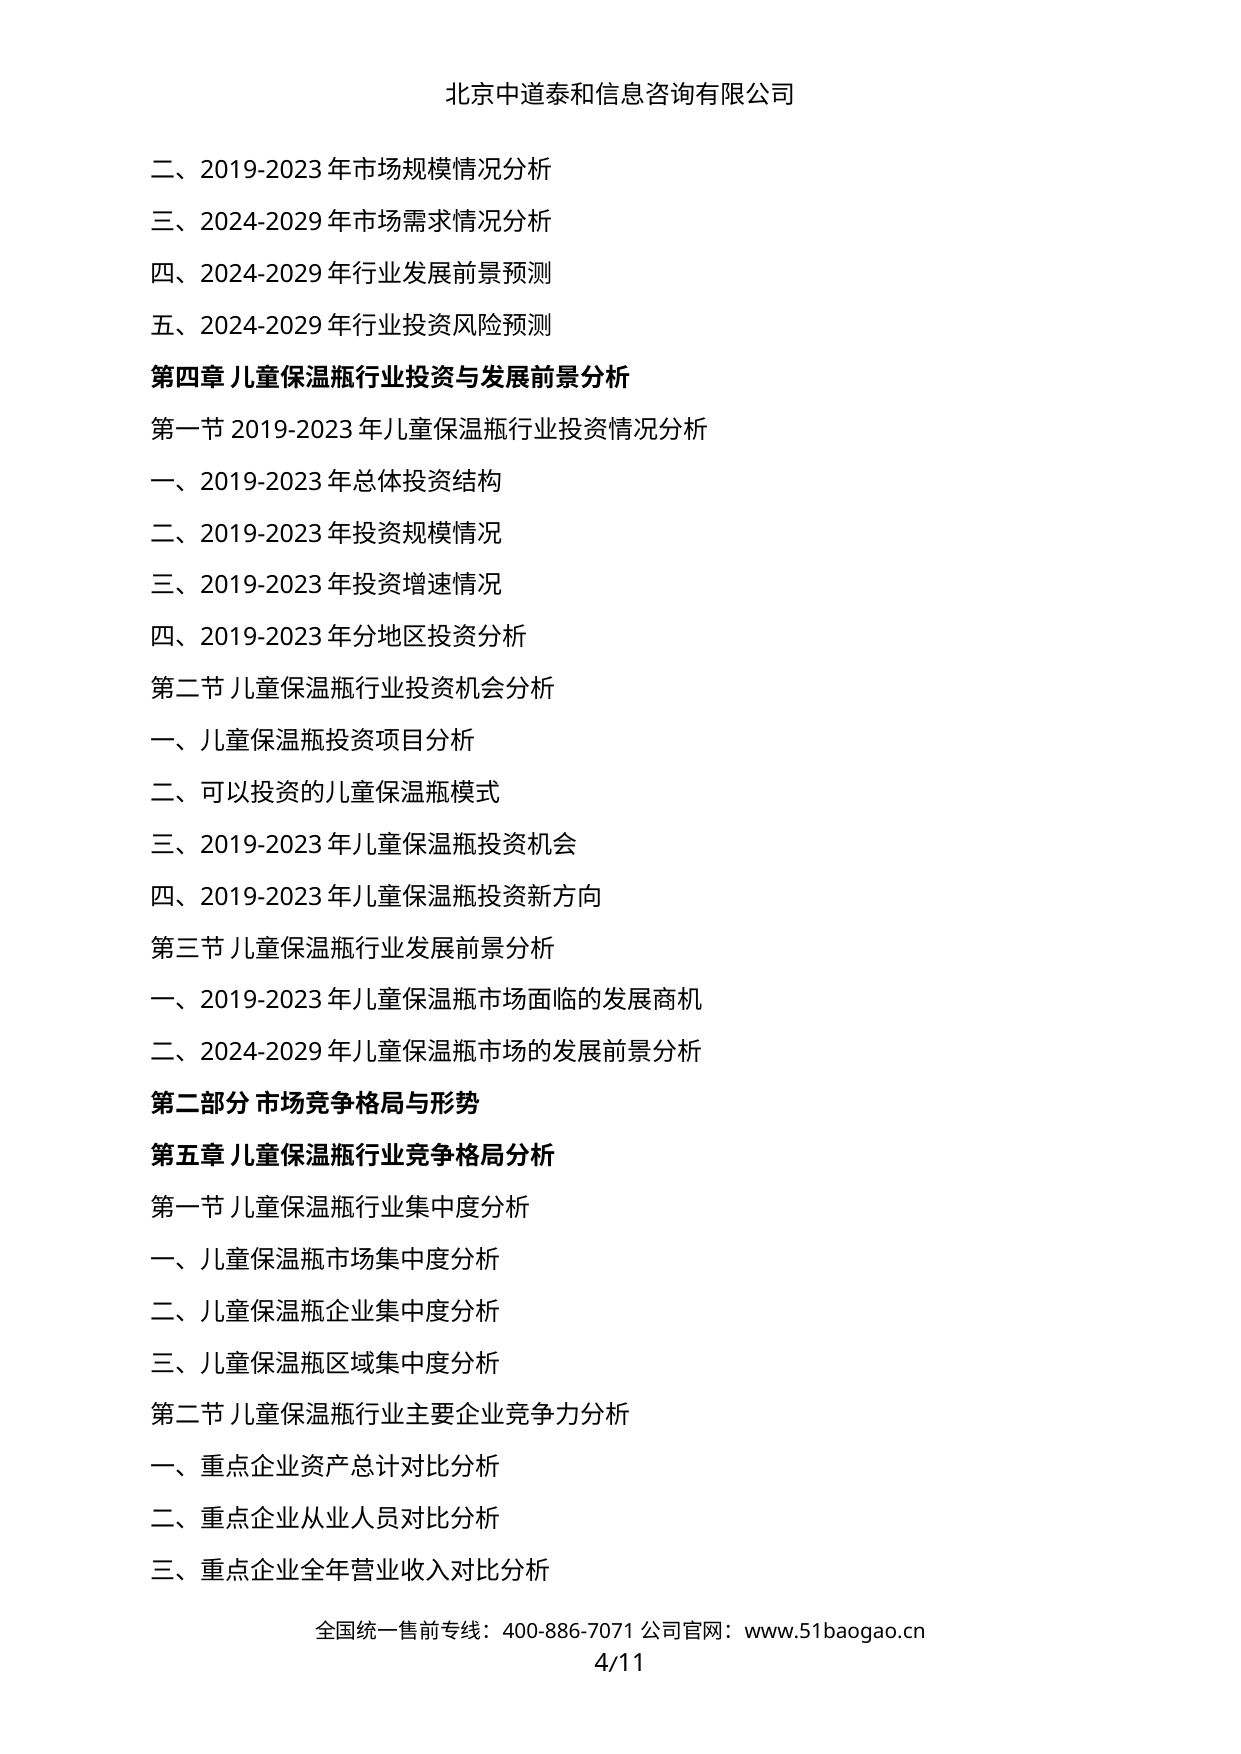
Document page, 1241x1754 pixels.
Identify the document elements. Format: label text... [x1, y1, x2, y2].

text 第五章 儿童保温瓶行业竞争格局分析 [150, 1136, 1090, 1172]
text 第二部分 市场竞争格局与形势 [150, 1084, 1090, 1120]
text 一、儿童保温瓶市场集中度分析 [150, 1239, 1090, 1276]
text 二、重点企业从业人员对比分析 [150, 1499, 1090, 1535]
text 一、重点企业资产总计对比分析 [150, 1447, 1090, 1483]
text 第一节 2019-2023年儿童保温瓶行业投资情况分析 [150, 409, 1090, 446]
text 第三节 儿童保温瓶行业发展前景分析 [150, 928, 1090, 964]
text 第二节 儿童保温瓶行业主要企业竞争力分析 [150, 1395, 1090, 1431]
text 四、2019-2023年儿童保温瓶投资新方向 [150, 876, 1090, 912]
text 第四章 儿童保温瓶行业投资与发展前景分析 [150, 357, 1090, 394]
text 三、2024-2029年市场需求情况分析 [150, 202, 1090, 238]
text 三、重点企业全年营业收入对比分析 [150, 1551, 1090, 1587]
text 三、儿童保温瓶区域集中度分析 [150, 1343, 1090, 1379]
text 五、2024-2029年行业投资风险预测 [150, 306, 1090, 342]
text 一、儿童保温瓶投资项目分析 [150, 721, 1090, 757]
text 三、2019-2023年儿童保温瓶投资机会 [150, 824, 1090, 861]
text 二、2019-2023年投资规模情况 [150, 513, 1090, 549]
text 二、儿童保温瓶企业集中度分析 [150, 1291, 1090, 1327]
text 四、2024-2029年行业发展前景预测 [150, 254, 1090, 290]
text 第二节 儿童保温瓶行业投资机会分析 [150, 669, 1090, 705]
text 一、2019-2023年总体投资结构 [150, 461, 1090, 497]
text 一、2019-2023年儿童保温瓶市场面临的发展商机 [150, 980, 1090, 1016]
text 四、2019-2023年分地区投资分析 [150, 617, 1090, 653]
text 二、2019-2023年市场规模情况分析 [150, 150, 1090, 186]
text 二、可以投资的儿童保温瓶模式 [150, 772, 1090, 809]
text 二、2024-2029年儿童保温瓶市场的发展前景分析 [150, 1032, 1090, 1068]
text 三、2019-2023年投资增速情况 [150, 565, 1090, 601]
text 第一节 儿童保温瓶行业集中度分析 [150, 1187, 1090, 1224]
